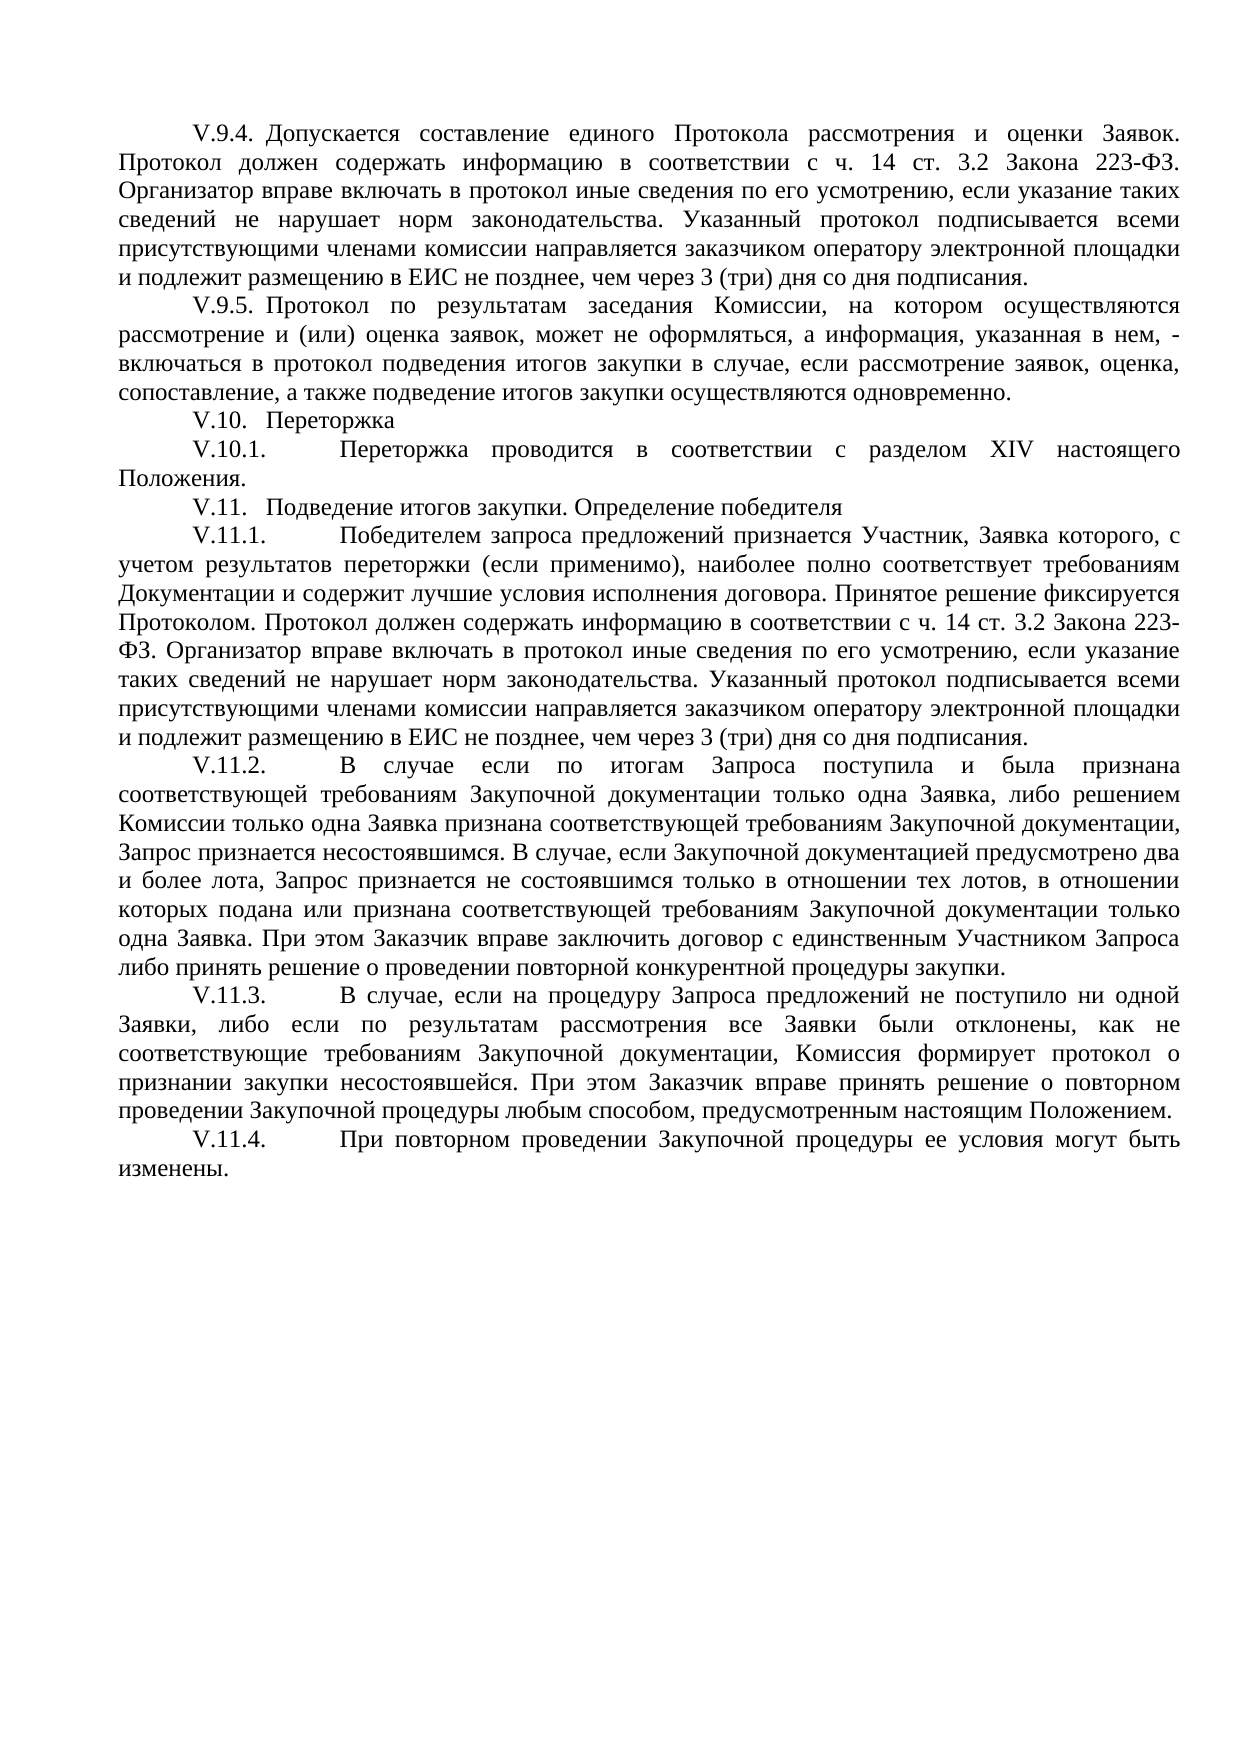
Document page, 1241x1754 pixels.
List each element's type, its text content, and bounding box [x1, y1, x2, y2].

subtitle Победителем запроса предложений признается Участник, Заявка которого, с учетом результатов переторжки (если применимо), наиболее полно соответствует требованиям Документации и содержит лучшие условия исполнения договора. Принятое решение фиксируется Протоколом. Протокол должен содержать информацию в соответствии с ч. 14 ст. 3.2 Закона 223-ФЗ. Организатор вправе включать в протокол иные сведения по его усмотрению, если указание таких сведений не нарушает норм законодательства. Указанный протокол подписывается всеми присутствующими членами комиссии направляется заказчиком оператору электронной площадки и подлежит размещению в ЕИС не позднее, чем через 3 (три) дня со дня подписания. [118, 521, 1181, 751]
subtitle Протокол по результатам заседания Комиссии, на котором осуществляются рассмотрение и (или) оценка заявок, может не оформляться, а информация, указанная в нем, - включаться в протокол подведения итогов закупки в случае, если рассмотрение заявок, оценка, сопоставление, а также подведение итогов закупки осуществляются одновременно. [118, 291, 1181, 406]
subtitle Допускается составление единого Протокола рассмотрения и оценки Заявок. Протокол должен содержать информацию в соответствии с ч. 14 ст. 3.2 Закона 223-ФЗ. Организатор вправе включать в протокол иные сведения по его усмотрению, если указание таких сведений не нарушает норм законодательства. Указанный протокол подписывается всеми присутствующими членами комиссии направляется заказчиком оператору электронной площадки и подлежит размещению в ЕИС не позднее, чем через 3 (три) дня со дня подписания. [118, 118, 1181, 291]
subtitle В случае если по итогам Запроса поступила и была признана соответствующей требованиям Закупочной документации только одна Заявка, либо решением Комиссии только одна Заявка признана соответствующей требованиям Закупочной документации, Запрос признается несостоявшимся. В случае, если Закупочной документацией предусмотрено два и более лота, Запрос признается не состоявшимся только в отношении тех лотов, в отношении которых подана или признана соответствующей требованиям Закупочной документации только одна Заявка. При этом Заказчик вправе заключить договор с единственным Участником Запроса либо принять решение о проведении повторной конкурентной процедуры закупки. [118, 751, 1181, 981]
subtitle Переторжка проводится в соответствии с разделом XIV настоящего Положения. [118, 434, 1181, 492]
subtitle В случае, если на процедуру Запроса предложений не поступило ни одной Заявки, либо если по результатам рассмотрения все Заявки были отклонены, как не соответствующие требованиям Закупочной документации, Комиссия формирует протокол о признании закупки несостоявшейся. При этом Заказчик вправе принять решение о повторном проведении Закупочной процедуры любым способом, предусмотренным настоящим Положением. [118, 981, 1181, 1124]
subtitle При повторном проведении Закупочной процедуры ее условия могут быть изменены. [118, 1124, 1181, 1182]
subtitle Подведение итогов закупки. Определение победителя [118, 492, 1181, 521]
subtitle Переторжка [118, 406, 1181, 434]
